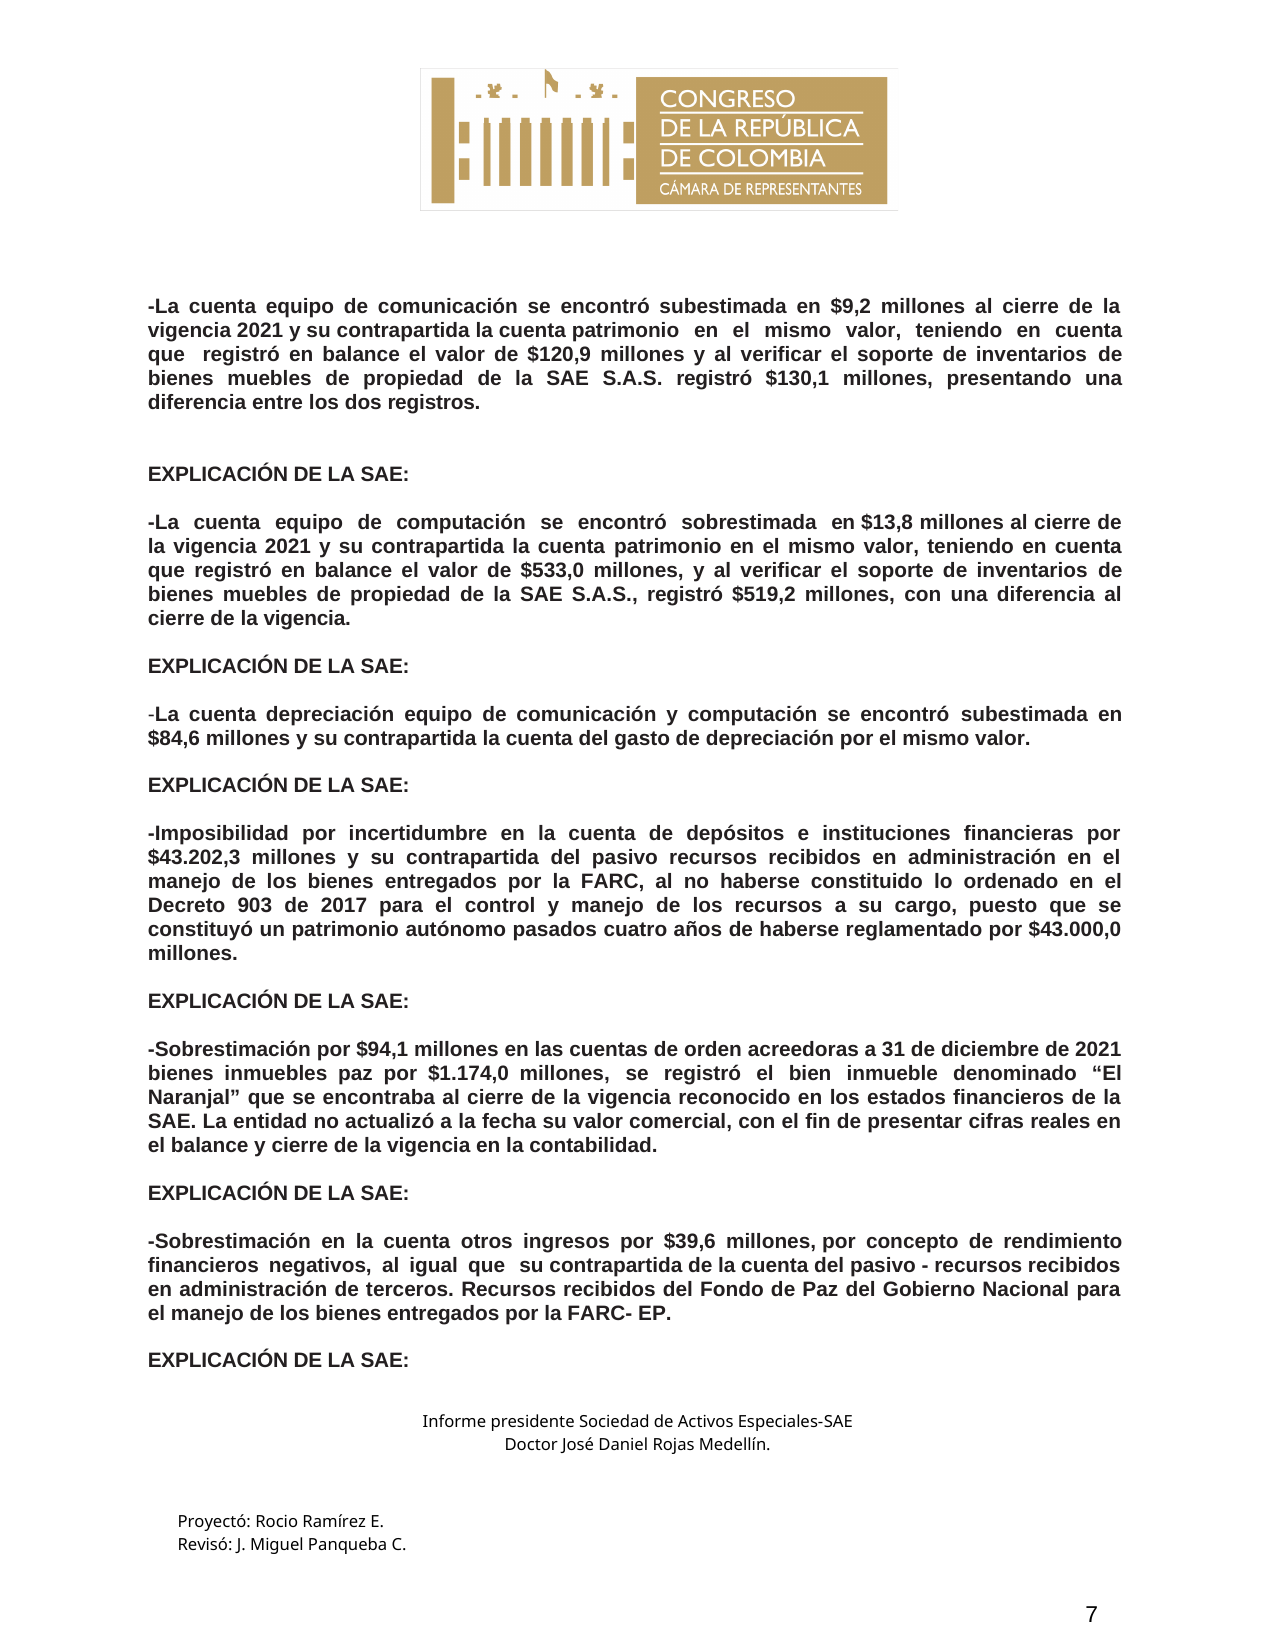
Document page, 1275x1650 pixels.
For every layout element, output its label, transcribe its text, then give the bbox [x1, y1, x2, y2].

text -La cuenta equipo de computación se encontró sobrestimada en $13,8 millones al cierre de la vigencia 2021 y su contrapartida la cuenta patrimonio en el mismo valor, teniendo en cuenta que registró en balance el valor de $533,0 millones, y al verificar el soporte de inventarios de bienes muebles de propiedad de la SAE S.A.S., registró $519,2 millones, con una diferencia al cierre de la vigencia. [148, 510, 1122, 629]
text -Sobrestimación en la cuenta otros ingresos por $39,6 millones, por concepto de rendimiento financieros negativos, al igual que su contrapartida de la cuenta del pasivo - recursos recibidos en administración de terceros. Recursos recibidos del Fondo de Paz del Gobierno Nacional para el manejo de los bienes entregados por la FARC- EP. [148, 1228, 1122, 1324]
text -Imposibilidad por incertidumbre en la cuenta de depósitos e instituciones financieras por $43.202,3 millones y su contrapartida del pasivo recursos recibidos en administración en el manejo de los bienes entregados por la FARC, al no haberse constituido lo ordenado en el Decreto 903 de 2017 para el control y manejo de los recursos a su cargo, puesto que se constituyó un patrimonio autónomo pasados cuatro años de haberse reglamentado por $43.000,0 millones. [148, 821, 1122, 965]
text EXPLICACIÓN DE LA SAE: [148, 1181, 1122, 1204]
text -La cuenta depreciación equipo de comunicación y computación se encontró subestimada en $84,6 millones y su contrapartida la cuenta del gasto de depreciación por el mismo valor. [148, 701, 1122, 749]
text -La cuenta equipo de comunicación se encontró subestimada en $9,2 millones al cierre de la vigencia 2021 y su contrapartida la cuenta patrimonio en el mismo valor, teniendo en cuenta que registró en balance el valor de $120,9 millones y al verificar el soporte de inventarios de bienes muebles de propiedad de la SAE S.A.S. registró $130,1 millones, presentando una diferencia entre los dos registros. [148, 294, 1122, 414]
text EXPLICACIÓN DE LA SAE: [148, 989, 1122, 1013]
text -Sobrestimación por $94,1 millones en las cuentas de orden acreedoras a 31 de diciembre de 2021 bienes inmuebles paz por $1.174,0 millones, se registró el bien inmueble denominado “El Naranjal” que se encontraba al cierre de la vigencia reconocido en los estados financieros de la SAE. La entidad no actualizó a la fecha su valor comercial, con el fin de presentar cifras reales en el balance y cierre de la vigencia en la contabilidad. [148, 1037, 1122, 1157]
text EXPLICACIÓN DE LA SAE: [148, 462, 1122, 486]
picture [420, 68, 899, 211]
text EXPLICACIÓN DE LA SAE: [148, 1348, 1122, 1372]
text EXPLICACIÓN DE LA SAE: [148, 773, 1122, 797]
text EXPLICACIÓN DE LA SAE: [148, 653, 1122, 677]
